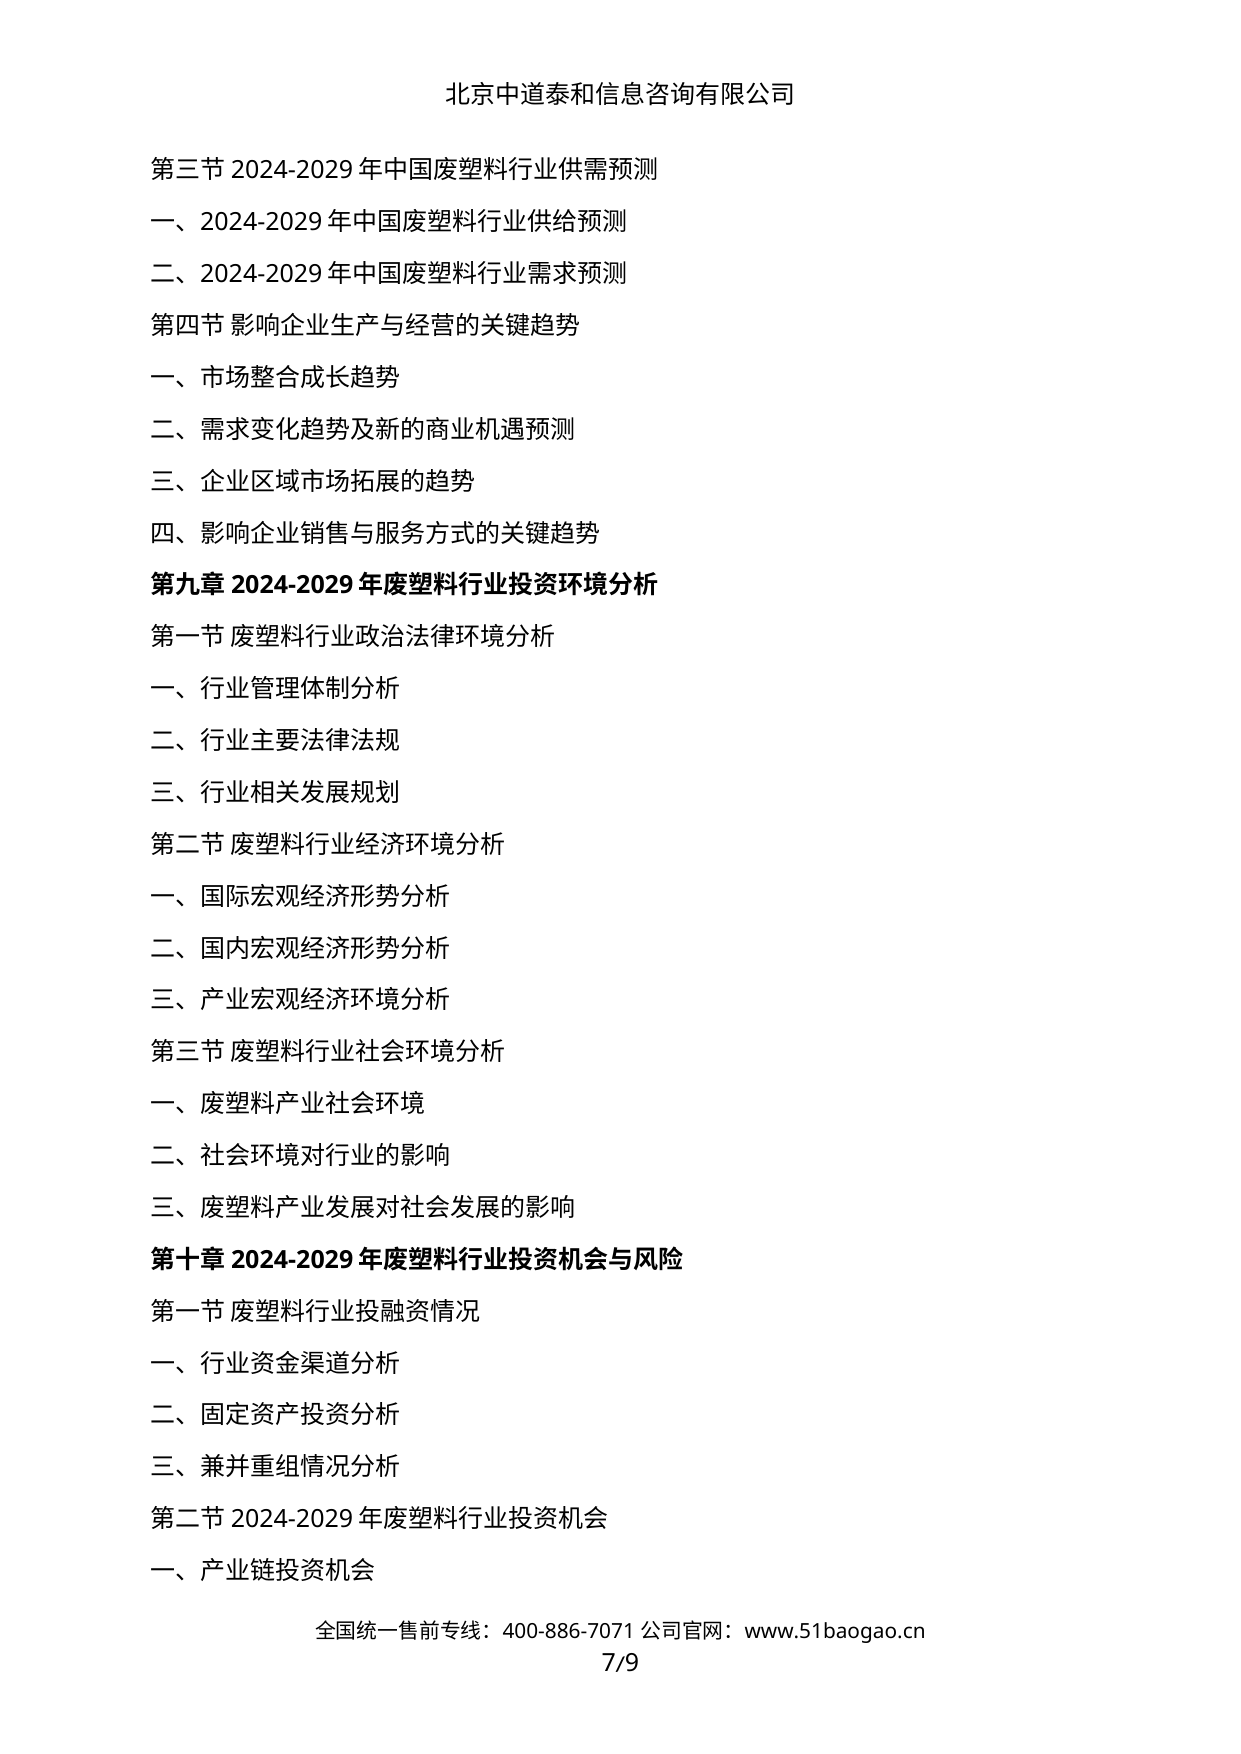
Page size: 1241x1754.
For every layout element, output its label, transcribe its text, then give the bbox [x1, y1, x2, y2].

text 三、兼并重组情况分析 [150, 1447, 1090, 1483]
text 二、行业主要法律法规 [150, 721, 1090, 757]
text 第九章 2024-2029年废塑料行业投资环境分析 [150, 565, 1090, 601]
text 一、废塑料产业社会环境 [150, 1084, 1090, 1120]
text 三、产业宏观经济环境分析 [150, 980, 1090, 1016]
text 三、企业区域市场拓展的趋势 [150, 461, 1090, 497]
text 第十章 2024-2029年废塑料行业投资机会与风险 [150, 1239, 1090, 1276]
text 二、国内宏观经济形势分析 [150, 928, 1090, 964]
text 一、行业资金渠道分析 [150, 1343, 1090, 1379]
text 四、影响企业销售与服务方式的关键趋势 [150, 513, 1090, 549]
text 第一节 废塑料行业投融资情况 [150, 1291, 1090, 1327]
text 三、废塑料产业发展对社会发展的影响 [150, 1187, 1090, 1224]
text 二、2024-2029年中国废塑料行业需求预测 [150, 254, 1090, 290]
text 二、社会环境对行业的影响 [150, 1136, 1090, 1172]
text 第三节 2024-2029年中国废塑料行业供需预测 [150, 150, 1090, 186]
text 一、市场整合成长趋势 [150, 357, 1090, 394]
text 一、国际宏观经济形势分析 [150, 876, 1090, 912]
text 二、需求变化趋势及新的商业机遇预测 [150, 409, 1090, 446]
text 一、2024-2029年中国废塑料行业供给预测 [150, 202, 1090, 238]
text 一、行业管理体制分析 [150, 669, 1090, 705]
text 第二节 2024-2029年废塑料行业投资机会 [150, 1499, 1090, 1535]
text 二、固定资产投资分析 [150, 1395, 1090, 1431]
text 一、产业链投资机会 [150, 1551, 1090, 1587]
text 第一节 废塑料行业政治法律环境分析 [150, 617, 1090, 653]
text 第三节 废塑料行业社会环境分析 [150, 1032, 1090, 1068]
text 三、行业相关发展规划 [150, 772, 1090, 809]
text 第四节 影响企业生产与经营的关键趋势 [150, 306, 1090, 342]
text 第二节 废塑料行业经济环境分析 [150, 824, 1090, 861]
